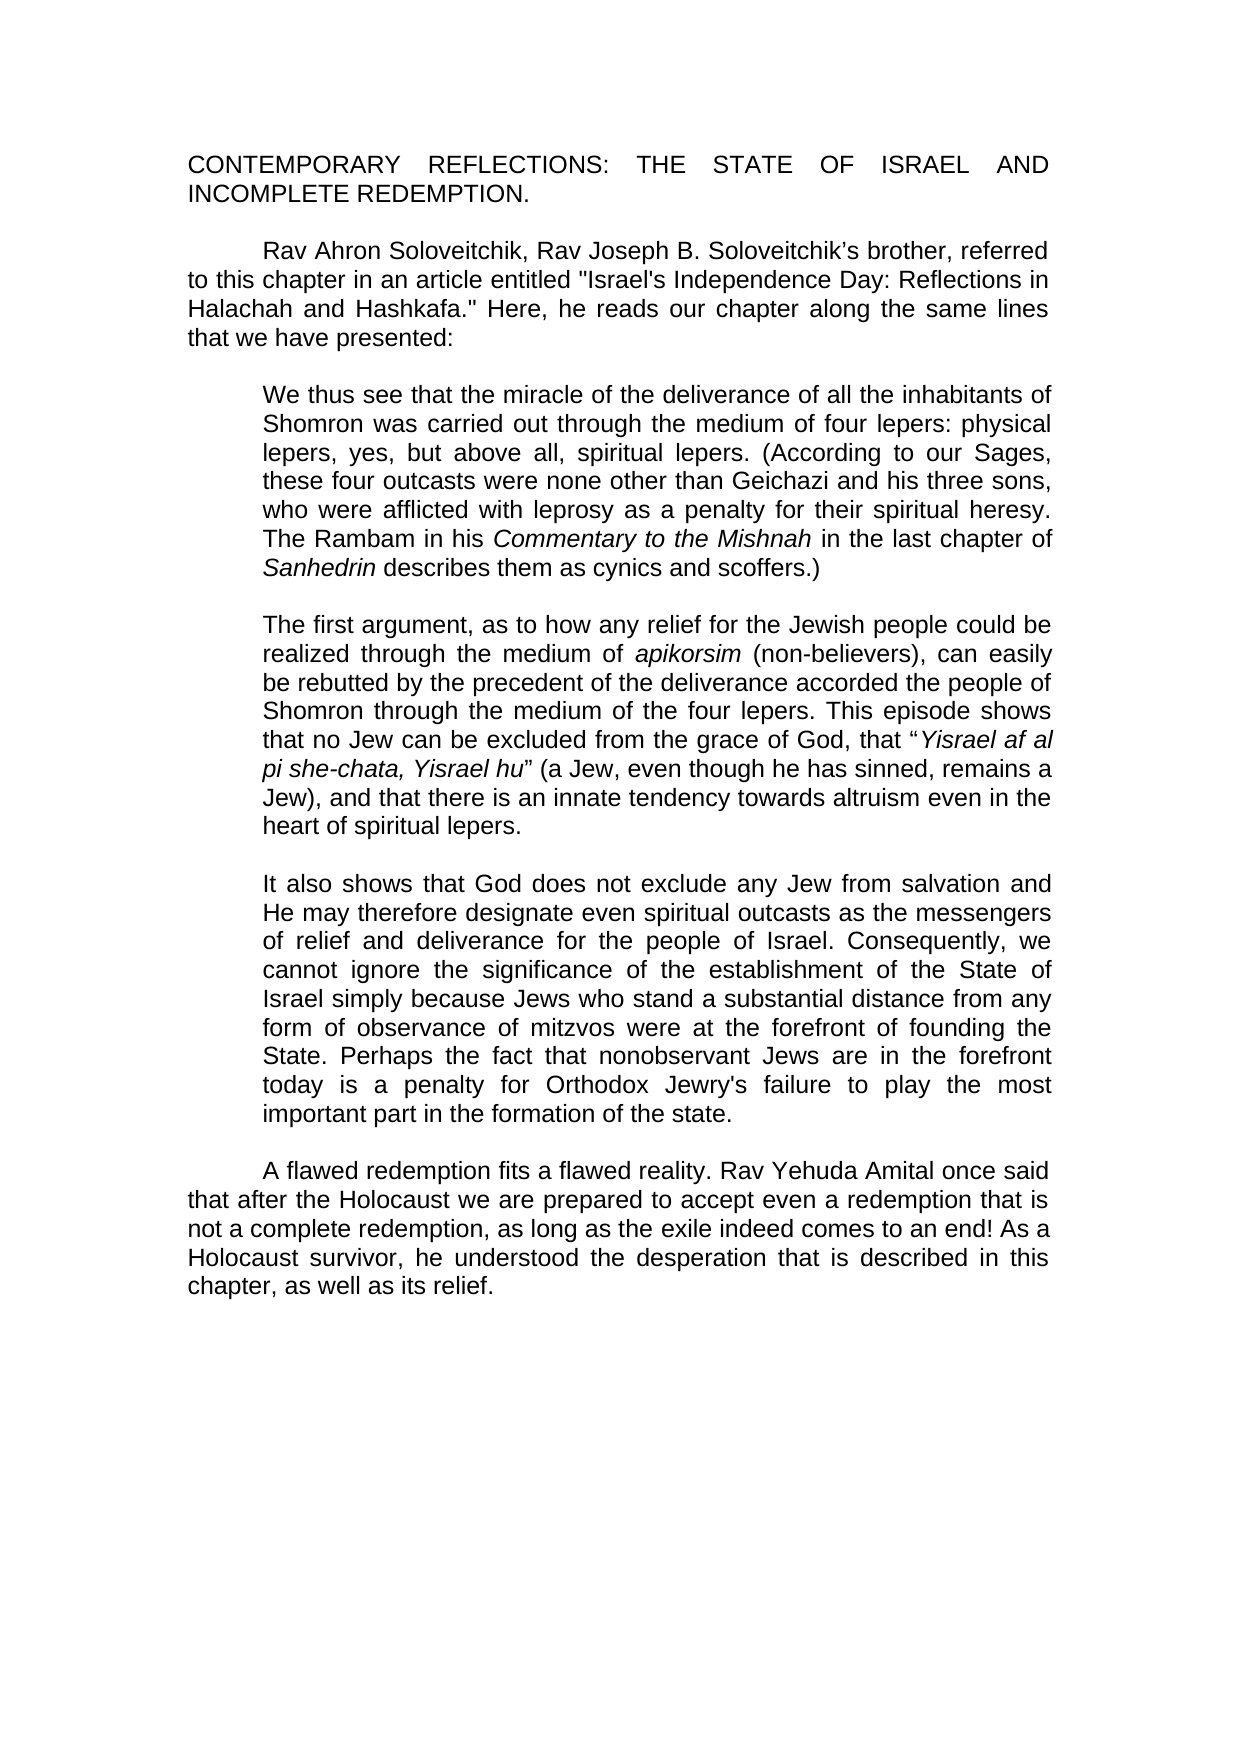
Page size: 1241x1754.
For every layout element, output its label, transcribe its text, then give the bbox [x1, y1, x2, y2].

text Rav Ahron Soloveitchik, Rav Joseph B. Soloveitchik’s brother, referred to this chapter in an article entitled "Israel's Independence Day: Reflections in Halachah and Hashkafa." Here, he reads our chapter along the same lines that we have presented: [187, 236, 1050, 351]
text We thus see that the miracle of the deliverance of all the inhabitants of Shomron was carried out through the medium of four lepers: physical lepers, yes, but above all, spiritual lepers. (According to our Sages, these four outcasts were none other than Geichazi and his three sons, who were afflicted with leprosy as a penalty for their spiritual heresy. The Rambam in his Commentary to the Mishnah in the last chapter of Sanhedrin describes them as cynics and scoffers.) [262, 380, 1053, 581]
text A flawed redemption fits a flawed reality. Rav Yehuda Amital once said that after the Holocaust we are prepared to accept even a redemption that is not a complete redemption, as long as the exile indeed comes to an end! As a Holocaust survivor, he understood the desperation that is described in this chapter, as well as its relief. [187, 1156, 1051, 1300]
text CONTEMPORARY REFLECTIONS: THE STATE OF ISRAEL AND INCOMPLETE REDEMPTION. [187, 150, 1050, 207]
text The first argument, as to how any relief for the Jewish people could be realized through the medium of apikorsim (non-believers), can easily be rebutted by the precedent of the deliverance accorded the people of Shomron through the medium of the four lepers. This episode shows that no Jew can be excluded from the grace of God, that “Yisrael af al pi she-chata, Yisrael hu” (a Jew, even though he has sinned, remains a Jew), and that there is an innate tendency towards altruism even in the heart of spiritual lepers. [262, 610, 1053, 840]
text It also shows that God does not exclude any Jew from salvation and He may therefore designate even spiritual outcasts as the messengers of relief and deliverance for the people of Israel. Consequently, we cannot ignore the significance of the establishment of the State of Israel simply because Jews who stand a substantial distance from any form of observance of mitzvos were at the forefront of founding the State. Perhaps the fact that nonobservant Jews are in the forefront today is a penalty for Orthodox Jewry's failure to play the most important part in the formation of the state. [262, 869, 1053, 1127]
